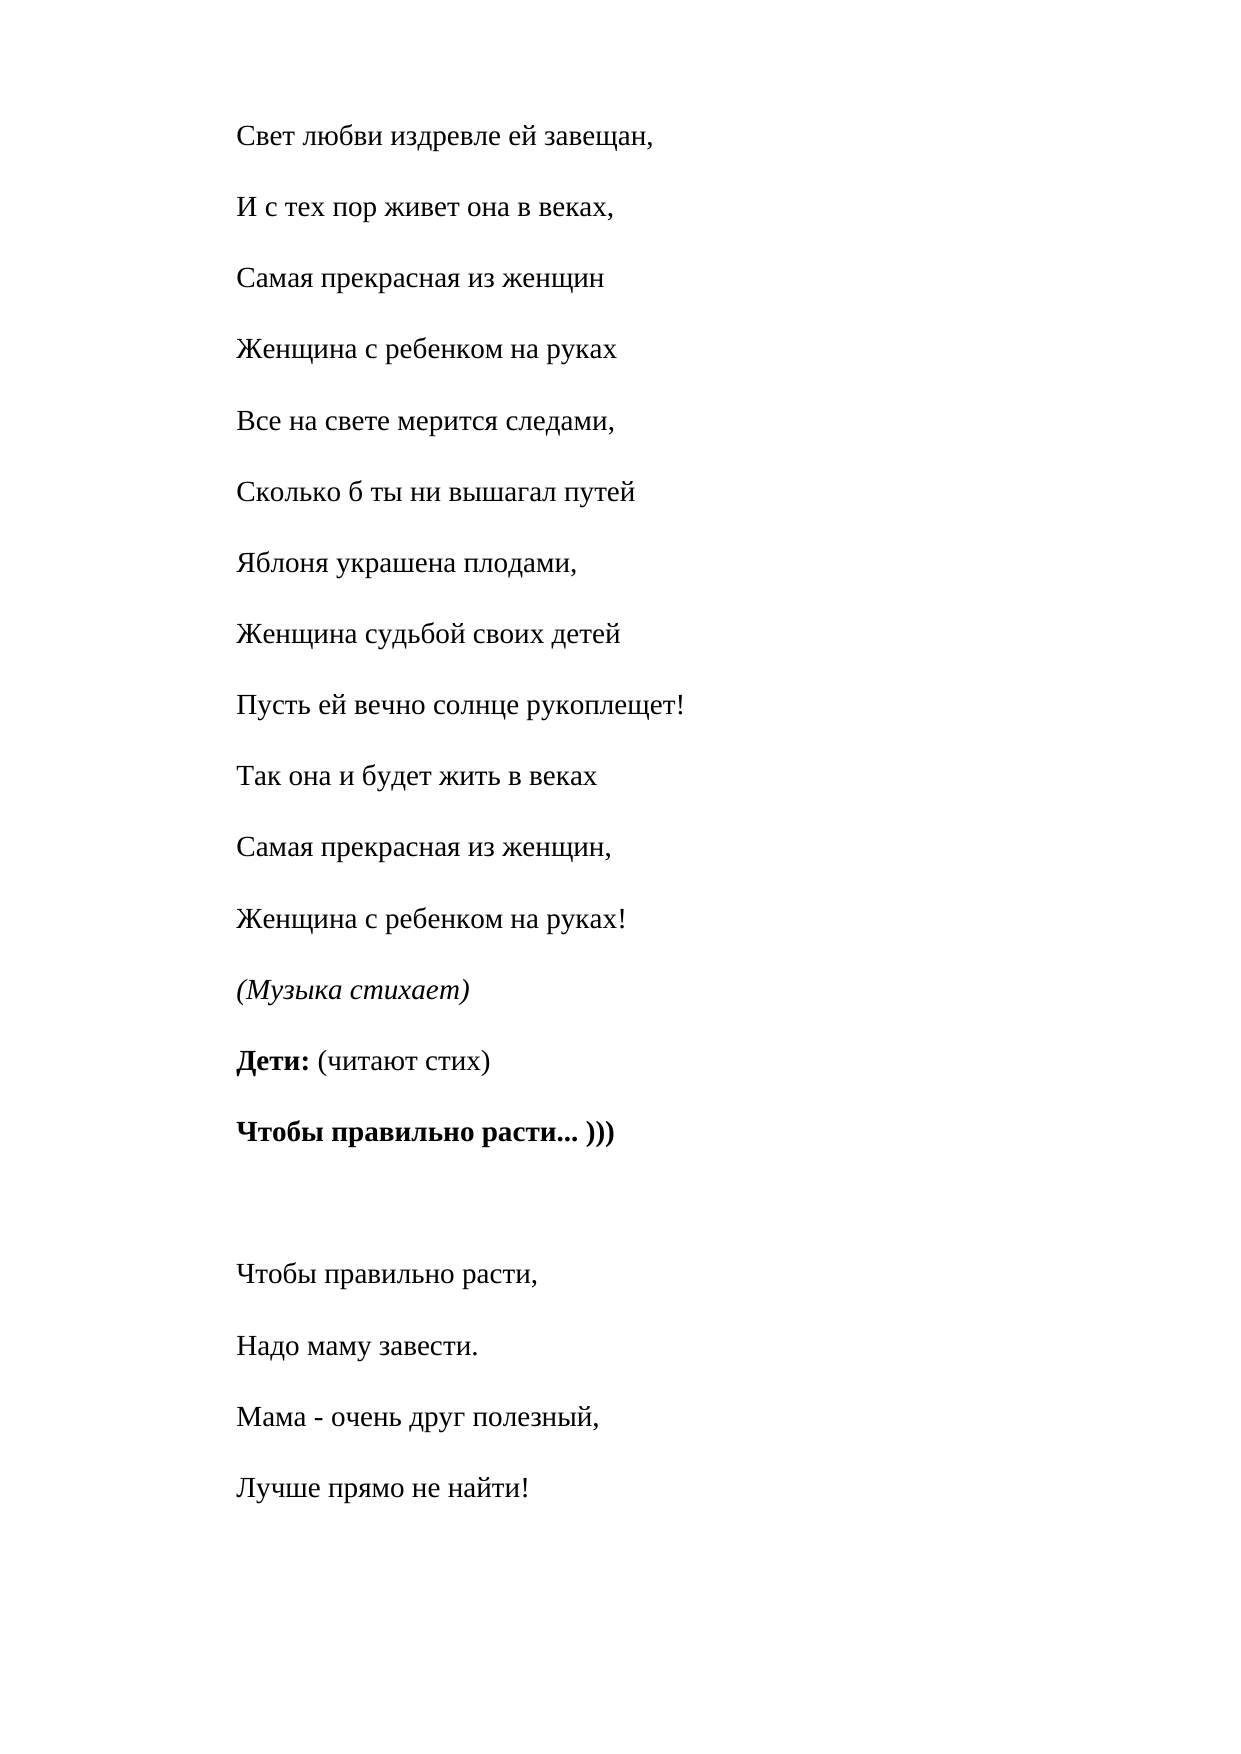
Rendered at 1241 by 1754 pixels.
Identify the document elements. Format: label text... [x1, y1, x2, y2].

text Самая прекрасная из женщин [177, 260, 1152, 294]
text Надо маму завести. [177, 1328, 1152, 1361]
text Женщина с ребенком на руках! [177, 901, 1152, 934]
text Лучше прямо не найти! [177, 1470, 1152, 1503]
text Мама - очень друг полезный, [177, 1399, 1152, 1432]
text Пусть ей вечно солнце рукоплещет! [177, 687, 1152, 721]
text Свет любви издревле ей завещан, [177, 118, 1152, 152]
text Так она и будет жить в веках [177, 758, 1152, 792]
text Женщина с ребенком на руках [177, 332, 1152, 365]
text Женщина судьбой своих детей [177, 616, 1152, 650]
text Дети: (читают стих) [177, 1043, 1152, 1077]
text Самая прекрасная из женщин, [177, 829, 1152, 863]
text И с тех пор живет она в веках, [177, 189, 1152, 223]
text Чтобы правильно расти... ))) [177, 1114, 1152, 1148]
text Чтобы правильно расти, [177, 1256, 1152, 1290]
text Сколько б ты ни вышагал путей [177, 474, 1152, 507]
text Все на свете мерится следами, [177, 403, 1152, 436]
text (Музыка стихает) [177, 972, 1152, 1005]
text Яблоня украшена плодами, [177, 545, 1152, 578]
